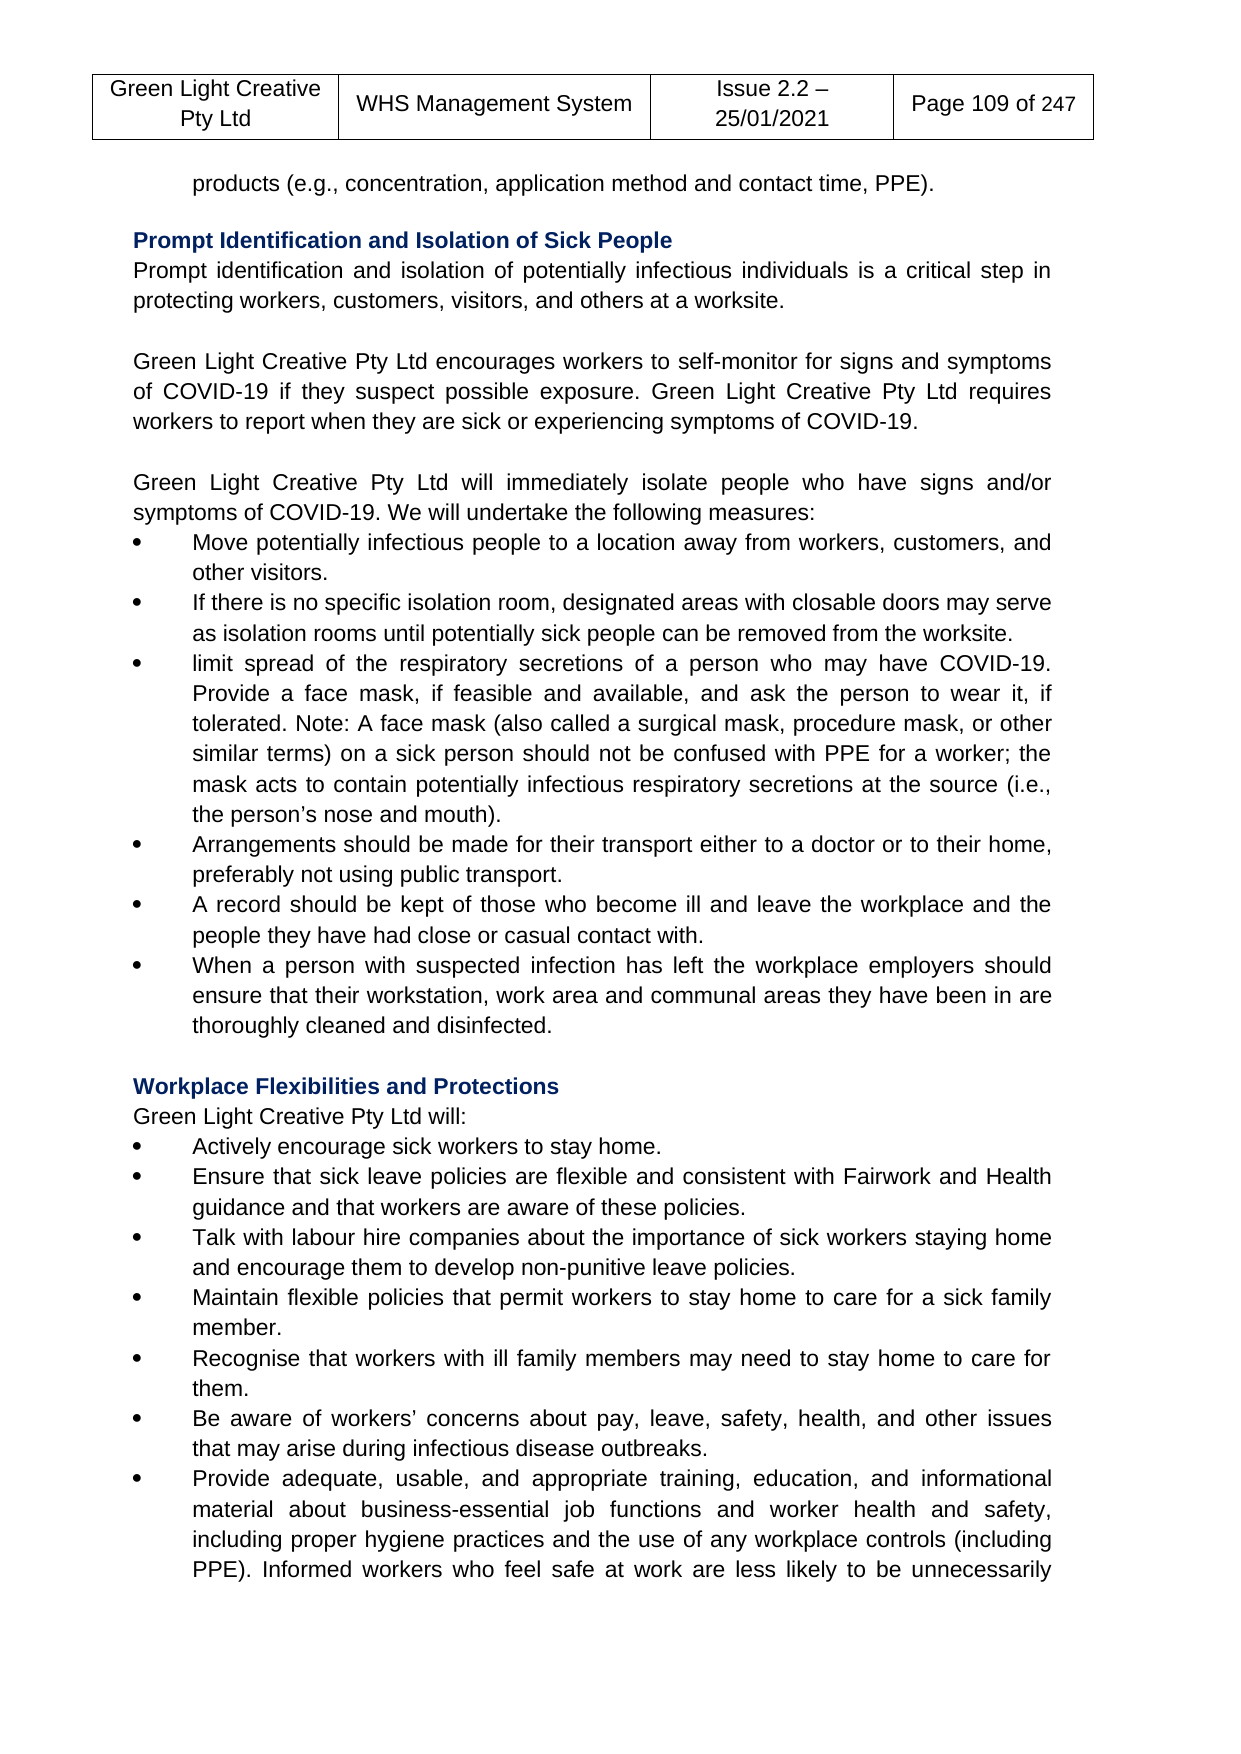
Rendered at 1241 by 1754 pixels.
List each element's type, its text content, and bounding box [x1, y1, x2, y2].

text Green Light Creative Pty Ltd encourages workers to self-monitor for signs and symptoms of COVID-19 if they suspect possible exposure. Green Light Creative Pty Ltd requires workers to report when they are sick or experiencing symptoms of COVID-19. [133, 348, 1053, 434]
text Prompt Identification and Isolation of Sick People [133, 227, 1053, 253]
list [133, 170, 1053, 197]
list Maintain flexible policies that permit workers to stay home to care for a sick family member. [133, 1284, 1053, 1341]
list Arrangements should be made for their transport either to a doctor or to their home, preferably not using public transport. [133, 831, 1053, 888]
text Green Light Creative Pty Ltd will immediately isolate people who have signs and/or symptoms of COVID-19. We will undertake the following measures: [133, 468, 1053, 525]
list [133, 1465, 1053, 1582]
list If there is no specific isolation room, designated areas with closable doors may serve as isolation rooms until potentially sick people can be removed from the worksite. [133, 589, 1053, 646]
list Actively encourage sick workers to stay home. [133, 1133, 1053, 1159]
list Be aware of workers’ concerns about pay, leave, safety, health, and other issues that may arise during infectious disease outbreaks. [133, 1405, 1053, 1462]
text Prompt identification and isolation of potentially infectious individuals is a critical step in protecting workers, customers, visitors, and others at a worksite. [133, 257, 1053, 314]
text Workplace Flexibilities and Protections [133, 1073, 1053, 1099]
list limit spread of the respiratory secretions of a person who may have COVID-19. Provide a face mask, if feasible and available, and ask the person to wear it, if tolerated. Note: A face mask (also called a surgical mask, procedure mask, or other similar terms) on a sick person should not be confused with PPE for a worker; the mask acts to contain potentially infectious respiratory secretions at the source (i.e., the person’s nose and mouth). [133, 650, 1053, 827]
list Move potentially infectious people to a location away from workers, customers, and other visitors. [133, 529, 1053, 586]
list Recognise that workers with ill family members may need to stay home to care for them. [133, 1344, 1053, 1401]
list When a person with suspected infection has left the workplace employers should ensure that their workstation, work area and communal areas they have been in are thoroughly cleaned and disinfected. [133, 952, 1053, 1039]
list Ensure that sick leave policies are flexible and consistent with Fairwork and Health guidance and that workers are aware of these policies. [133, 1163, 1053, 1220]
list Talk with labour hire companies about the importance of sick workers staying home and encourage them to develop non-punitive leave policies. [133, 1224, 1053, 1280]
text Green Light Creative Pty Ltd will: [133, 1103, 1053, 1129]
list A record should be kept of those who become ill and leave the workplace and the people they have had close or casual contact with. [133, 891, 1053, 948]
